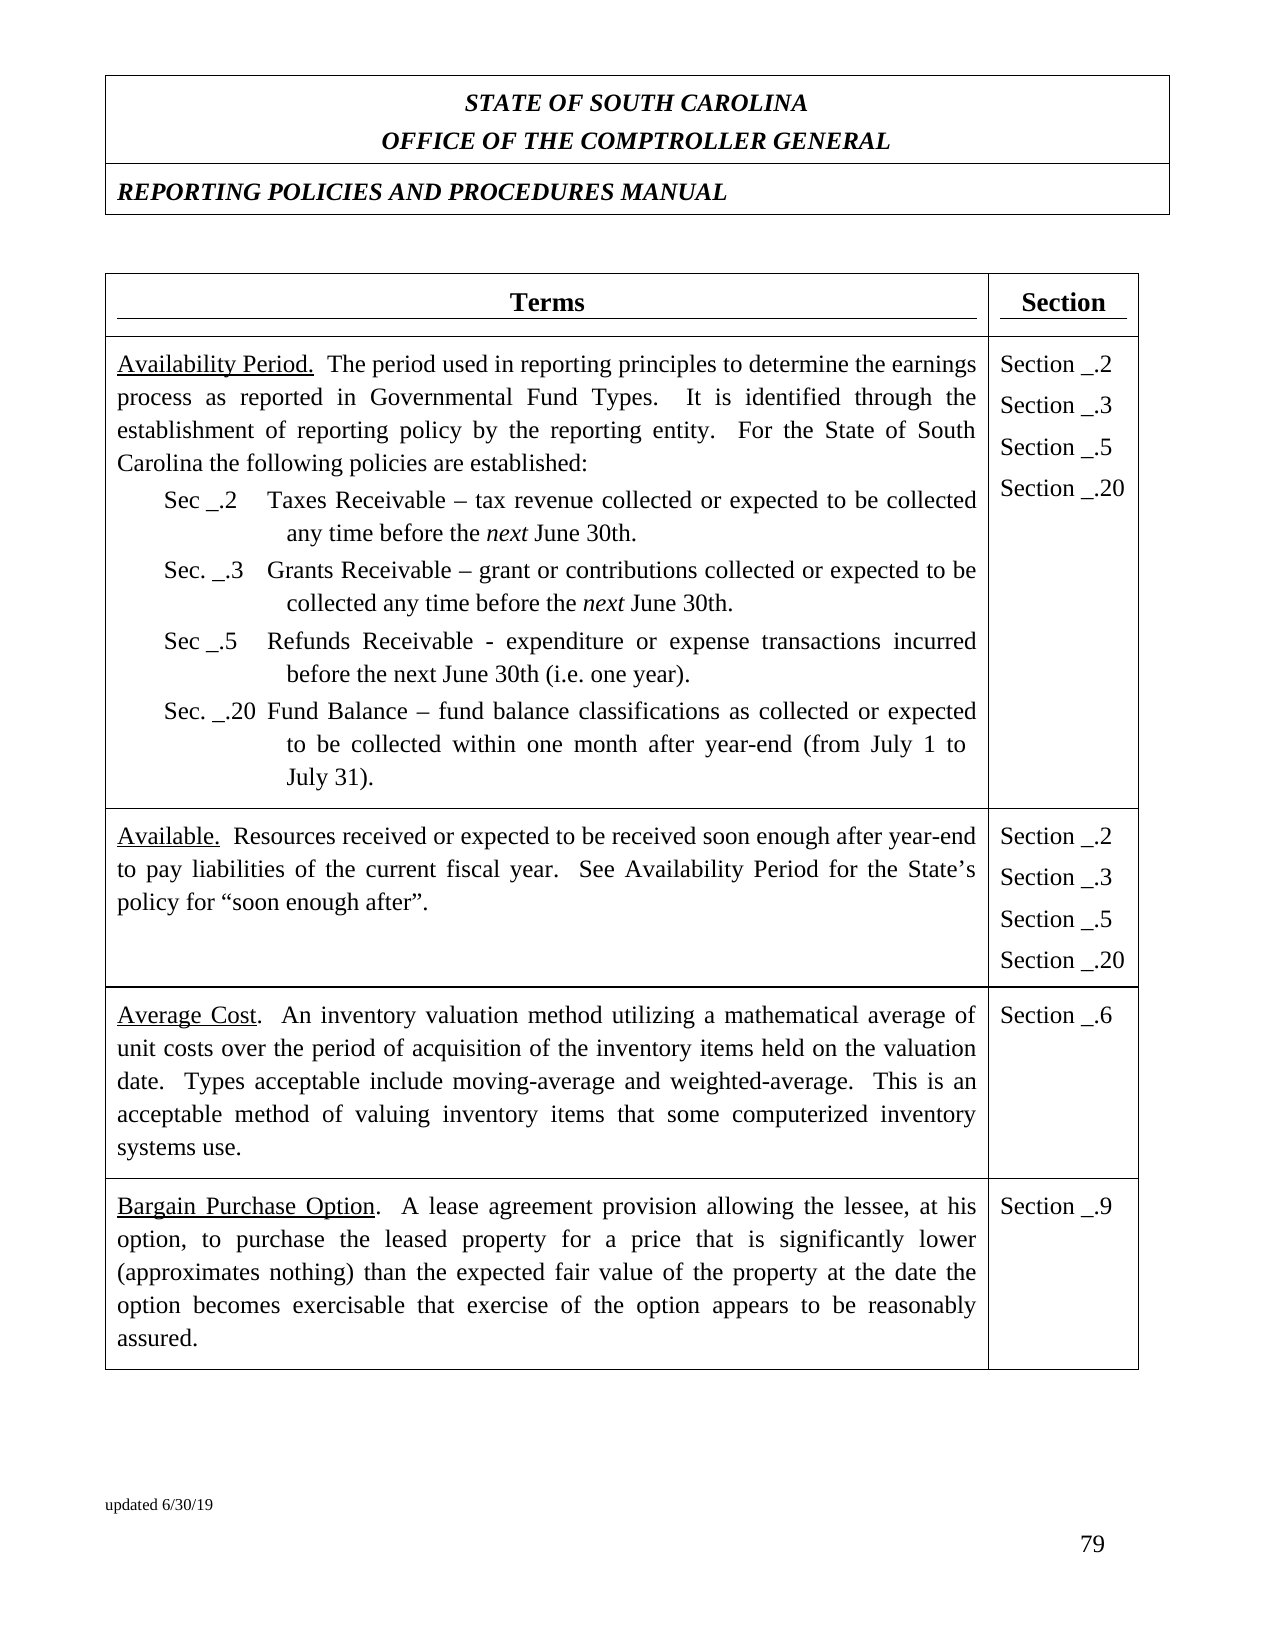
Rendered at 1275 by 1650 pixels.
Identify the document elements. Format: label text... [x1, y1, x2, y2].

table_cell Section _.2 Section _.3 Section _.5 Section _.20 [989, 809, 1138, 986]
table_cell Average Cost. An inventory valuation method utilizing a mathematical average of unit costs over the period of acquisition of the inventory items held on the valuation date. Types acceptable include moving-average and weighted-average. This is an acceptable method of valuing inventory items that some computerized inventory systems use. [106, 988, 988, 1178]
table_cell Section _.6 [989, 988, 1138, 1178]
table_header Terms [106, 274, 988, 336]
table_cell Available. Resources received or expected to be received soon enough after year-end to pay liabilities of the current fiscal year. See Availability Period for the State’s policy for “soon enough after”. [106, 809, 988, 986]
table_cell Bargain Purchase Option. A lease agreement provision allowing the lessee, at his option, to purchase the leased property for a price that is significantly lower (approximates nothing) than the expected fair value of the property at the date the option becomes exercisable that exercise of the option appears to be reasonably assured. [106, 1179, 988, 1369]
table_cell Availability Period. The period used in reporting principles to determine the earnings process as reported in Governmental Fund Types. It is identified through the establishment of reporting policy by the reporting entity. For the State of South Carolina the following policies are established: Sec _.2 Taxes Receivable – tax revenue collected or expected to be collected any time before the next June 30th. Sec. _.3 Grants Receivable – grant or contributions collected or expected to be collected any time before the next June 30th. Sec _.5 Refunds Receivable - expenditure or expense transactions incurred before the next June 30th (i.e. one year). Sec. _.20 Fund Balance – fund balance classifications as collected or expected to be collected within one month after year-end (from July 1 to July 31). [106, 337, 988, 807]
table_cell Section _.2 Section _.3 Section _.5 Section _.20 [989, 337, 1138, 807]
table_header Section [989, 274, 1138, 336]
table_cell Section _.9 [989, 1179, 1138, 1369]
